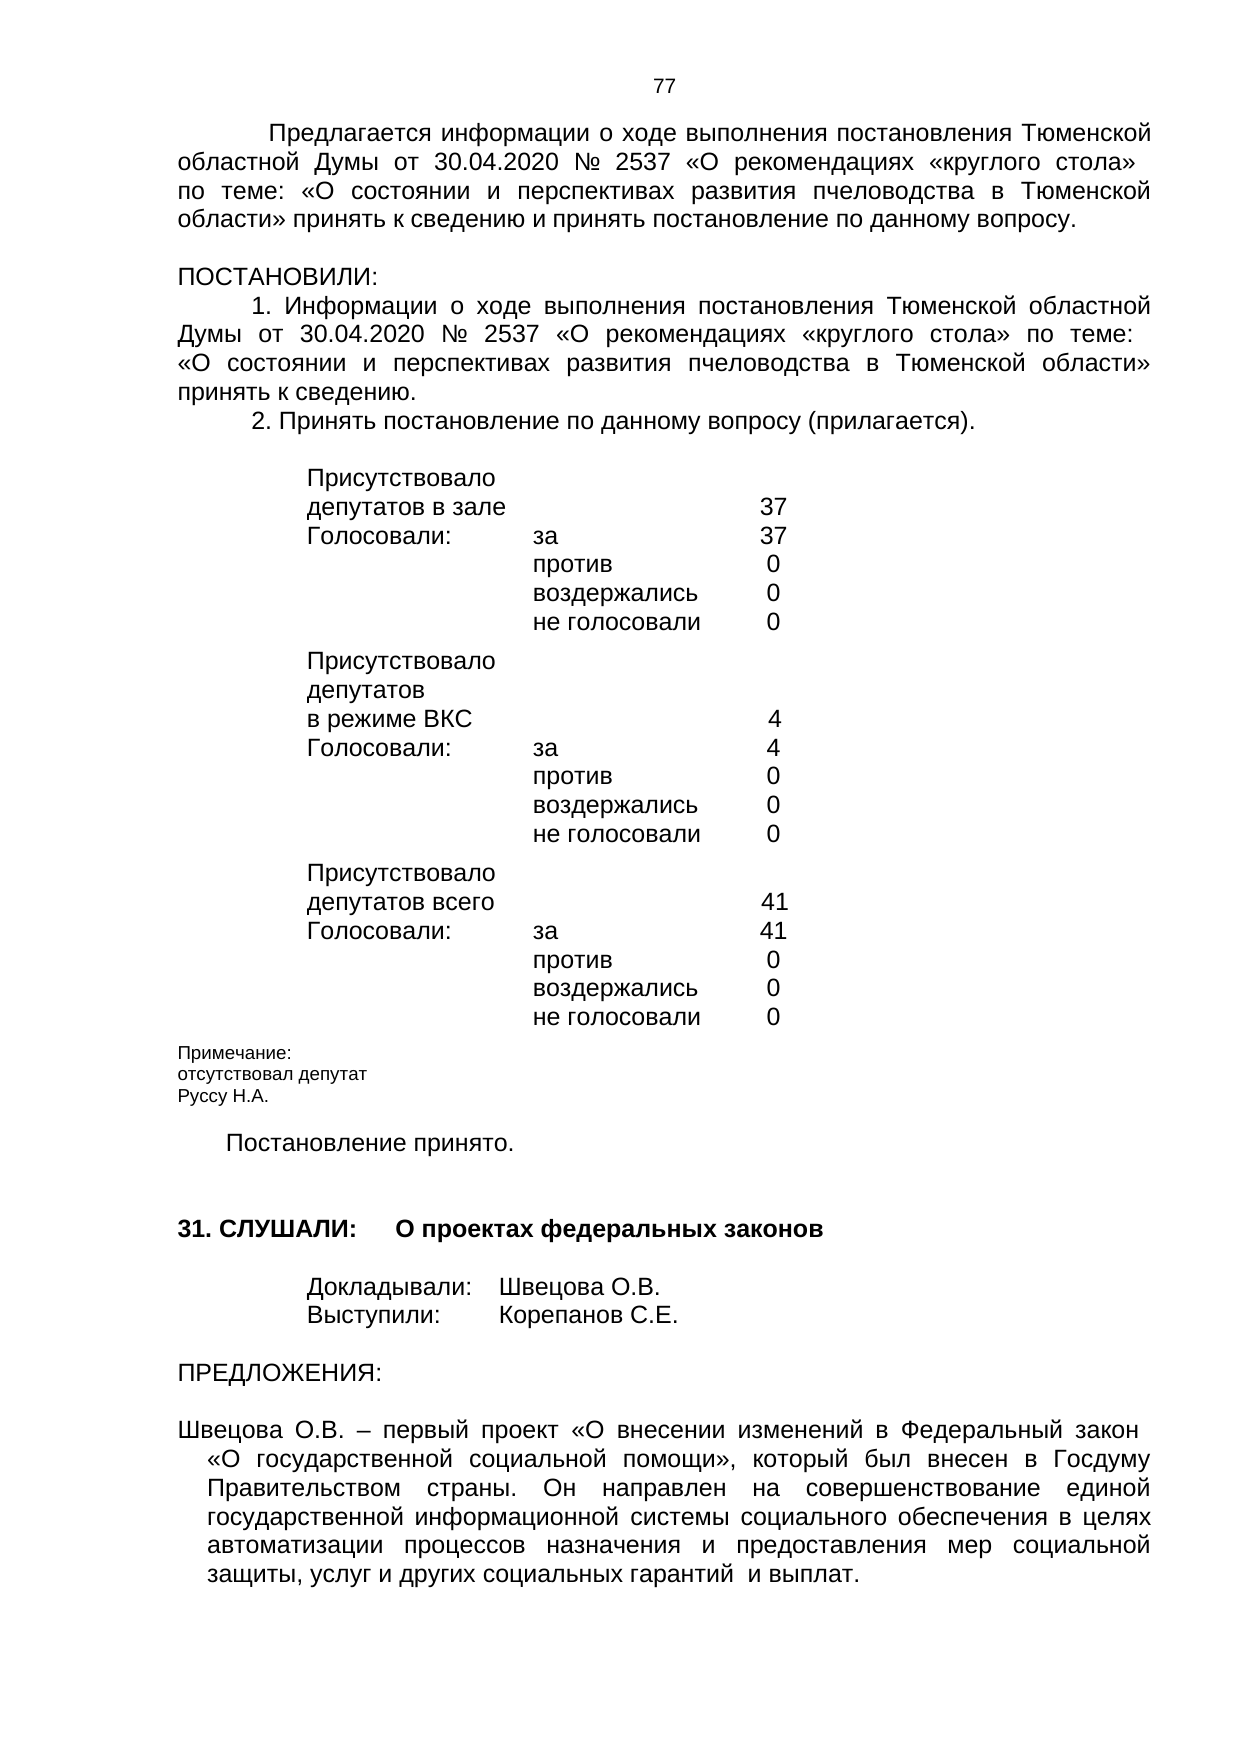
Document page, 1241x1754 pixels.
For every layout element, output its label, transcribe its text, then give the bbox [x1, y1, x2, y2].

text Швецова О.В. – первый проект «О внесении изменений в Федеральный закон «О государственной социальной помощи», который был внесен в Госдуму Правительством страны. Он направлен на совершенствование единой государственной информационной системы социального обеспечения в целях автоматизации процессов назначения и предоставления мер социальной защиты, услуг и других социальных гарантий и выплат. [177, 1415, 1152, 1588]
text ПРЕДЛОЖЕНИЯ: [177, 1358, 1152, 1387]
text Предлагается информации о ходе выполнения постановления Тюменской областной Думы от 30.04.2020 № 2537 «О рекомендациях «круглого стола» по теме: «О состоянии и перспективах развития пчеловодства в Тюменской области» принять к сведению и принять постановление по данному вопросу. [177, 118, 1152, 233]
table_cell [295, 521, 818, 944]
text отсутствовал депутат [177, 1063, 1152, 1085]
text 1. Информации о ходе выполнения постановления Тюменской областной Думы от 30.04.2020 № 2537 «О рекомендациях «круглого стола» по теме: «О состоянии и перспективах развития пчеловодства в Тюменской области» принять к сведению. [177, 291, 1152, 406]
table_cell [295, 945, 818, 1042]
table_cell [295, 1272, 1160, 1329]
text Примечание: [177, 1042, 1152, 1063]
text 2. Принять постановление по данному вопросу (прилагается). [177, 406, 1152, 434]
text Постановление принято. [177, 1128, 1152, 1157]
text Руссу Н.А. [177, 1085, 1152, 1106]
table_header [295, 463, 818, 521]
text ПОСТАНОВИЛИ: [177, 262, 1152, 291]
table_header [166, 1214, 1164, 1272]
